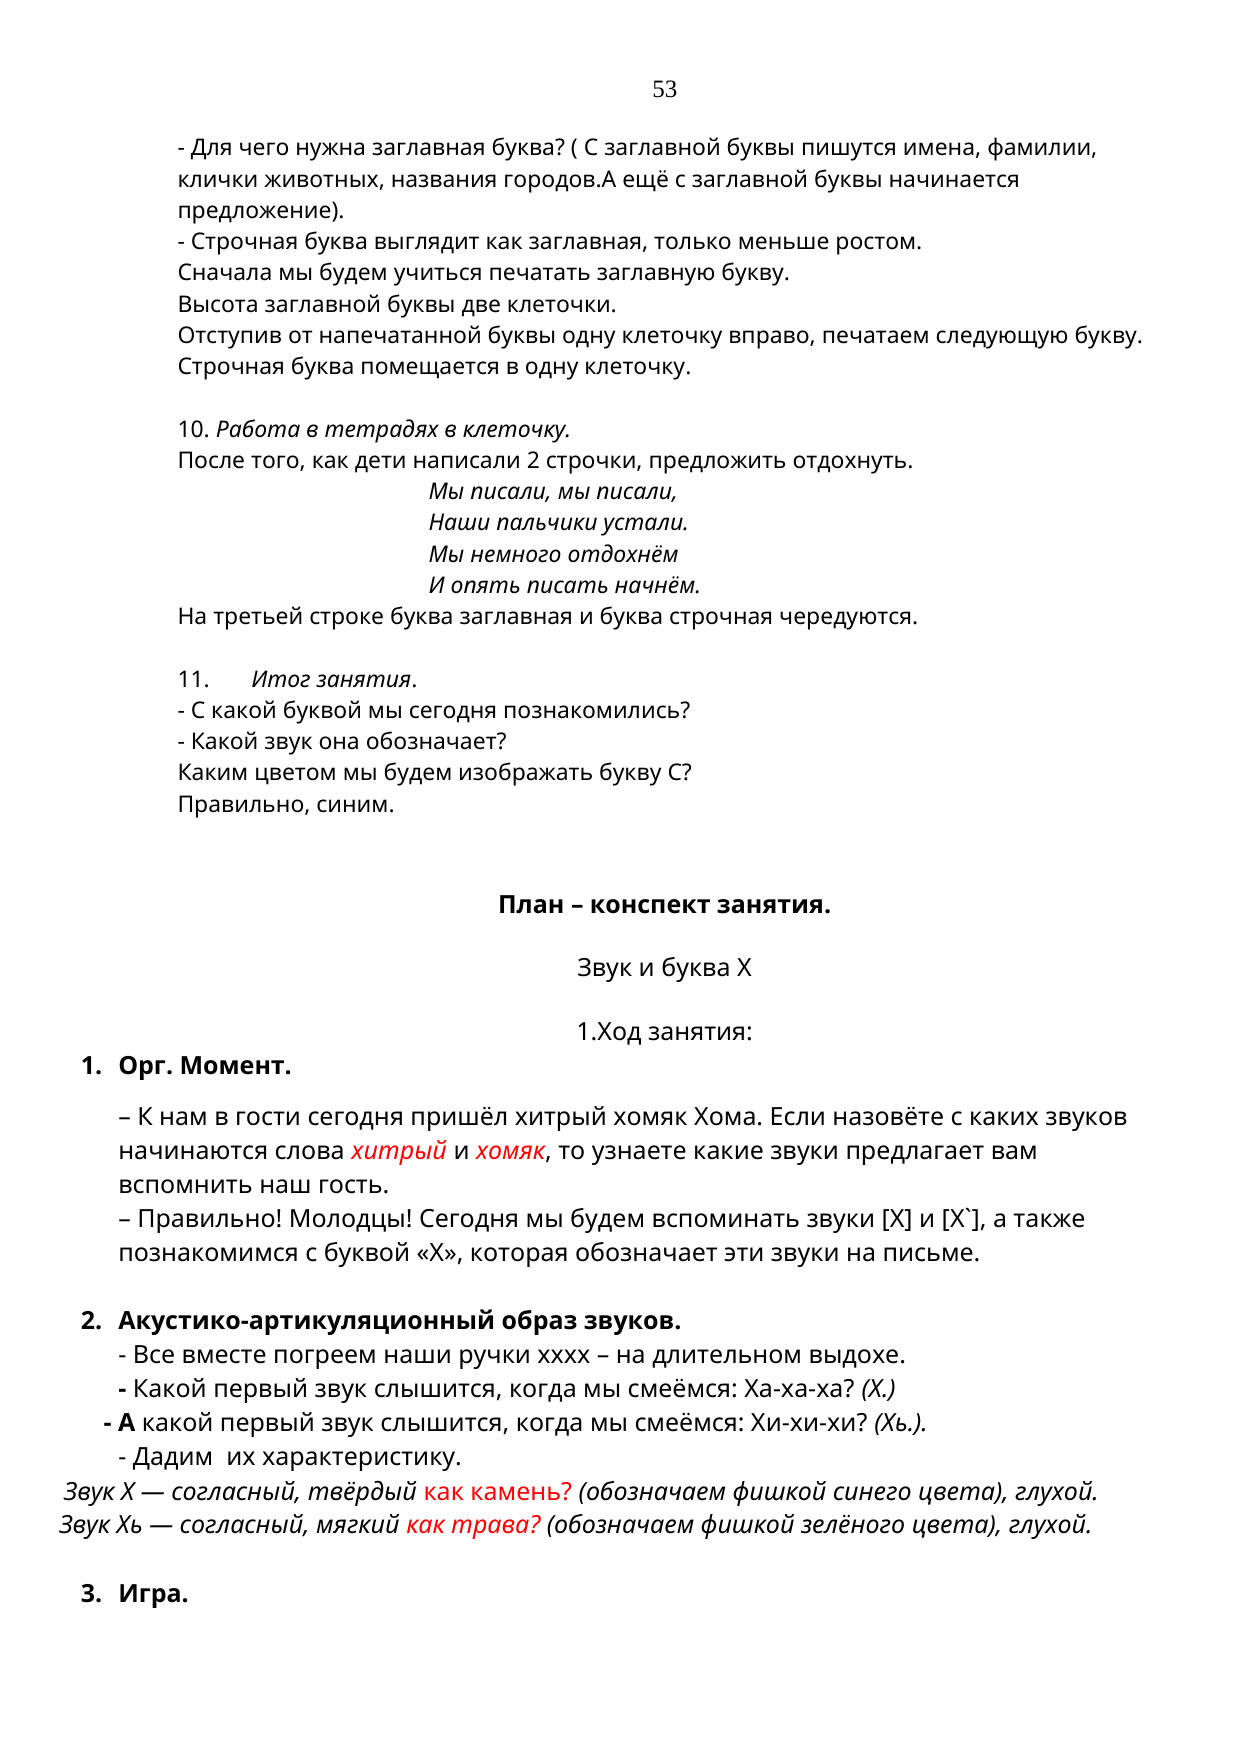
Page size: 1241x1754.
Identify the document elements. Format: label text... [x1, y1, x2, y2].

text - С какой буквой мы сегодня познакомились? [177, 694, 1152, 725]
text Мы немного отдохнём [428, 537, 1152, 569]
text После того, как дети написали 2 строчки, предложить отдохнуть. [177, 444, 1152, 475]
text - Для чего нужна заглавная буква? ( С заглавной буквы пишутся имена, фамилии, клички животных, названия городов.А ещё с заглавной буквы начинается предложение). [177, 131, 1152, 225]
text 10. Работа в тетрадях в клеточку. [177, 412, 1152, 444]
text Высота заглавной буквы две клеточки. [177, 287, 1152, 319]
text Правильно, синим. [177, 787, 1152, 819]
text Звук и буква Х [177, 950, 1152, 984]
text Звук Хь — согласный, мягкий как трава? (обозначаем фишкой зелёного цвета), глухой. [59, 1507, 1196, 1541]
text План – конспект занятия. [177, 887, 1152, 921]
list Акустико-артикуляционный образ звуков. [81, 1303, 1152, 1337]
text - Дадим их характеристику. [118, 1439, 1152, 1473]
text На третьей строке буква заглавная и буква строчная чередуются. [177, 600, 1152, 631]
text Звук Х — согласный, твёрдый как камень? (обозначаем фишкой синего цвета), глухой. [44, 1473, 1181, 1507]
text Наши пальчики устали. [177, 506, 1152, 537]
list Игра. [81, 1575, 1152, 1609]
text Каким цветом мы будем изображать букву С? [177, 756, 1152, 787]
text - А какой первый звук слышится, когда мы смеёмся: Хи-хи-хи? (Хь.). [103, 1405, 1211, 1439]
list Орг. Момент. [81, 1047, 1152, 1081]
text - Какой первый звук слышится, когда мы смеёмся: Ха-ха-ха? (X.) [118, 1371, 1152, 1405]
list – К нам в гости сегодня пришёл хитрый хомяк Хома. Если назовёте с каких звуков начинаются слова хитрый и хомяк, то узнаете какие звуки предлагает вам вспомнить наш гость. [118, 1098, 1152, 1201]
text Сначала мы будем учиться печатать заглавную букву. [177, 256, 1152, 287]
list – Правильно! Молодцы! Сегодня мы будем вспоминать звуки [Х] и [Х`], а также познакомимся с буквой «Х», которая обозначает эти звуки на письме. [118, 1201, 1152, 1269]
text 11. Итог занятия. [177, 662, 1152, 694]
text - Строчная буква выглядит как заглавная, только меньше ростом. [177, 225, 1152, 256]
text - Какой звук она обозначает? [177, 725, 1152, 756]
text Отступив от напечатанной буквы одну клеточку вправо, печатаем следующую букву. [177, 319, 1152, 350]
text Мы писали, мы писали, [177, 475, 1152, 506]
list - Все вместе погреем наши ручки хххх – на длительном выдохе. [118, 1337, 1152, 1371]
text 1.Ход занятия: [177, 1013, 1152, 1047]
text Строчная буква помещается в одну клеточку. [177, 350, 1152, 381]
text И опять писать начнём. [428, 569, 1152, 600]
